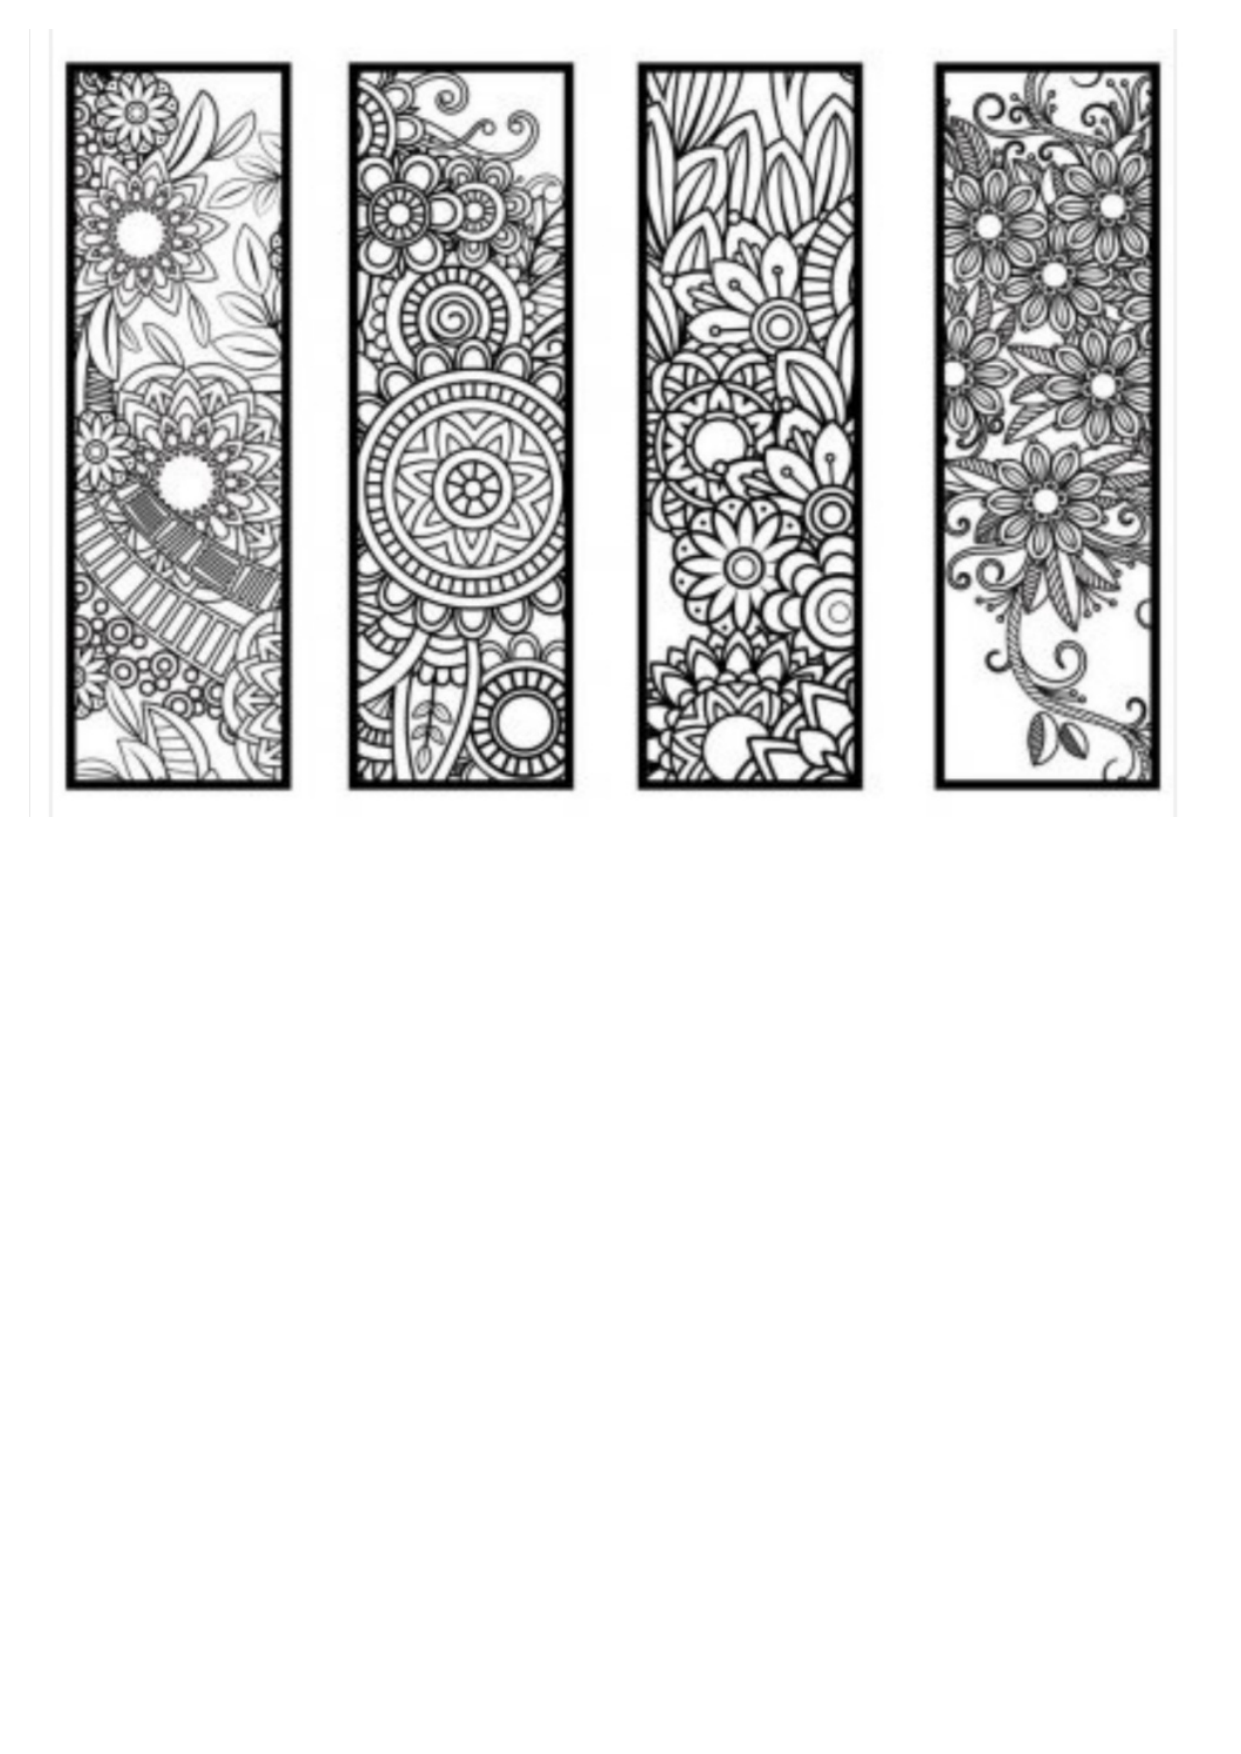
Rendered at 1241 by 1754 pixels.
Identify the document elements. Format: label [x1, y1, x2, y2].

picture [29, 29, 1211, 817]
